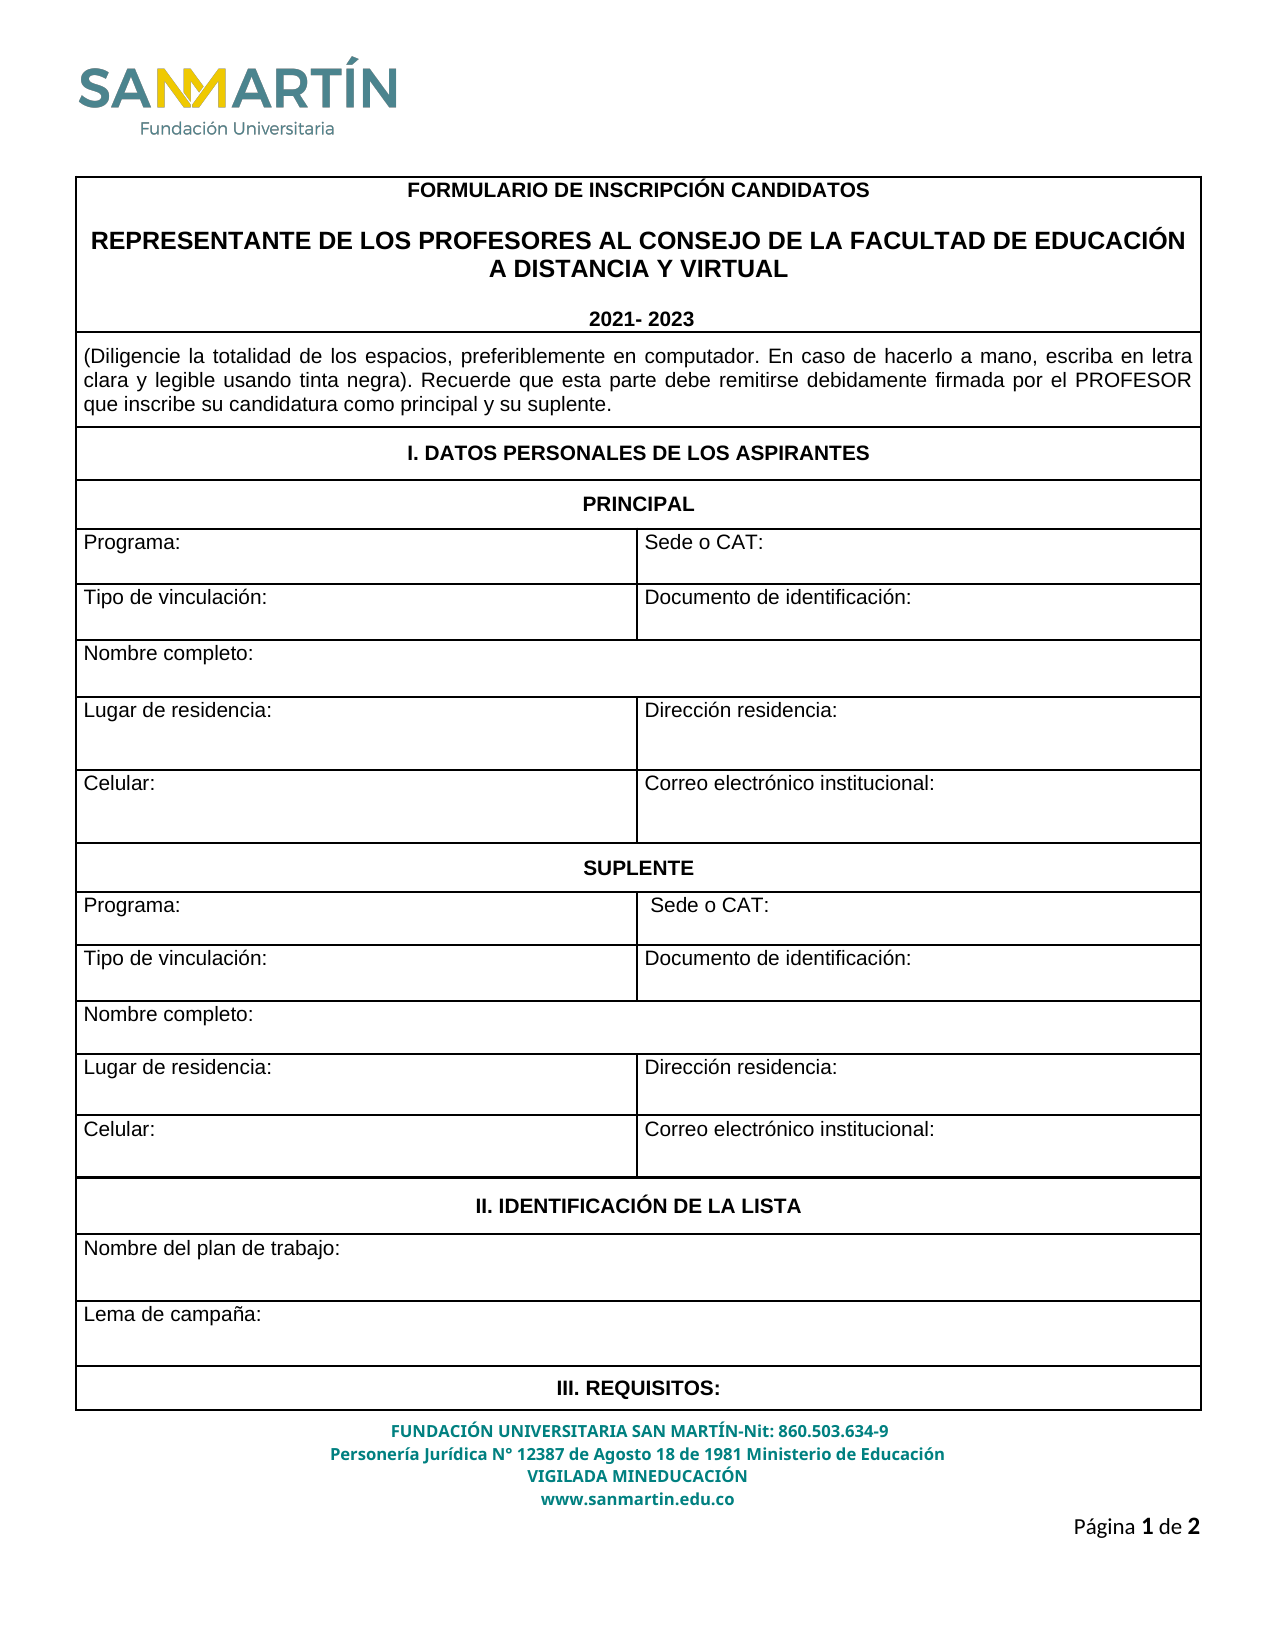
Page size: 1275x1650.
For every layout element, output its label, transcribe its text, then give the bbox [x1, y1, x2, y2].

table_cell PRINCIPAL [77, 481, 1200, 527]
table_cell Correo electrónico institucional: [638, 1116, 1200, 1176]
table_cell Tipo de vinculación: [77, 946, 636, 1000]
table_cell Documento de identificación: [638, 946, 1200, 1000]
table_cell III. REQUISITOS: [77, 1367, 1200, 1409]
table_cell Nombre del plan de trabajo: [77, 1235, 1200, 1300]
table_cell SUPLENTE [77, 844, 1200, 891]
table_cell Tipo de vinculación: [77, 585, 636, 639]
table_cell Lugar de residencia: [77, 698, 636, 769]
table_cell REPRESENTANTE DE LOS PROFESORES AL CONSEJO DE LA FACULTAD DE EDUCACIÓN A DISTANCIA Y VIRTUAL 2021- 2023 [77, 226, 1200, 331]
table_cell Programa: [77, 893, 636, 944]
table_cell Nombre completo: [77, 1002, 1200, 1053]
table_cell Dirección residencia: [638, 1055, 1200, 1114]
table_cell (Diligencie la totalidad de los espacios, preferiblemente en computador. En caso de hacerlo a mano, escriba en letra clara y legible usando tinta negra). Recuerde que esta parte debe remitirse debidamente firmada por el PROFESOR que inscribe su candidatura como principal y su suplente. [77, 333, 1200, 426]
table_cell I. DATOS PERSONALES DE LOS ASPIRANTES [77, 428, 1200, 479]
table_cell Sede o CAT: [638, 530, 1200, 583]
table_header FORMULARIO DE INSCRIPCIÓN CANDIDATOS [77, 178, 1200, 226]
table_cell Programa: [77, 530, 636, 583]
table_cell Dirección residencia: [638, 698, 1200, 769]
table_cell Nombre completo: [77, 641, 1200, 696]
table_cell Documento de identificación: [638, 585, 1200, 639]
table_cell Sede o CAT: [638, 893, 1200, 944]
table_cell Lugar de residencia: [77, 1055, 636, 1114]
table_cell Celular: [77, 1116, 636, 1176]
table_cell II. IDENTIFICACIÓN DE LA LISTA [77, 1179, 1200, 1233]
table_cell Lema de campaña: [77, 1302, 1200, 1365]
table_cell Celular: [77, 771, 636, 842]
picture [75, 47, 402, 148]
table_cell Correo electrónico institucional: [638, 771, 1200, 842]
